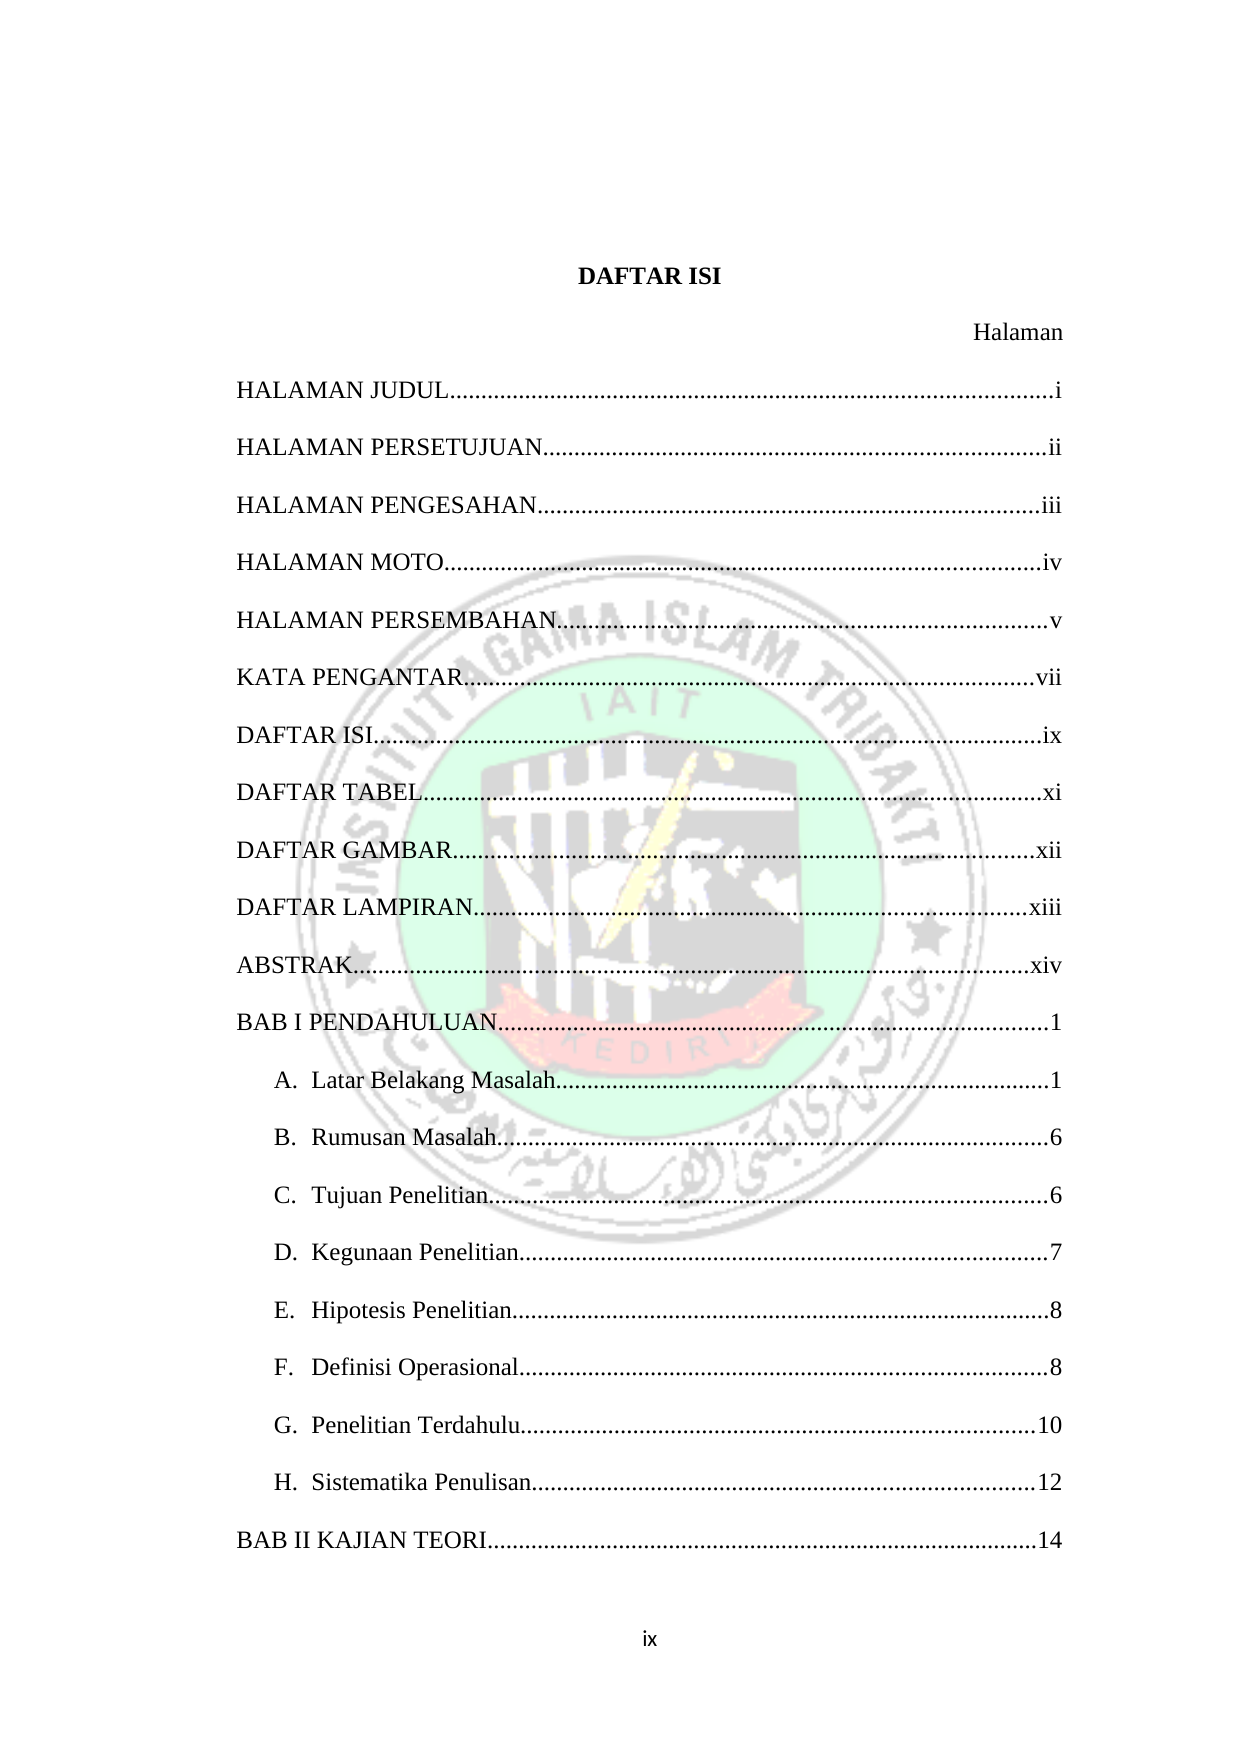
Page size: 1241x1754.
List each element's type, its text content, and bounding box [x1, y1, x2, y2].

subtitle DAFTAR ISI [236, 261, 1063, 290]
